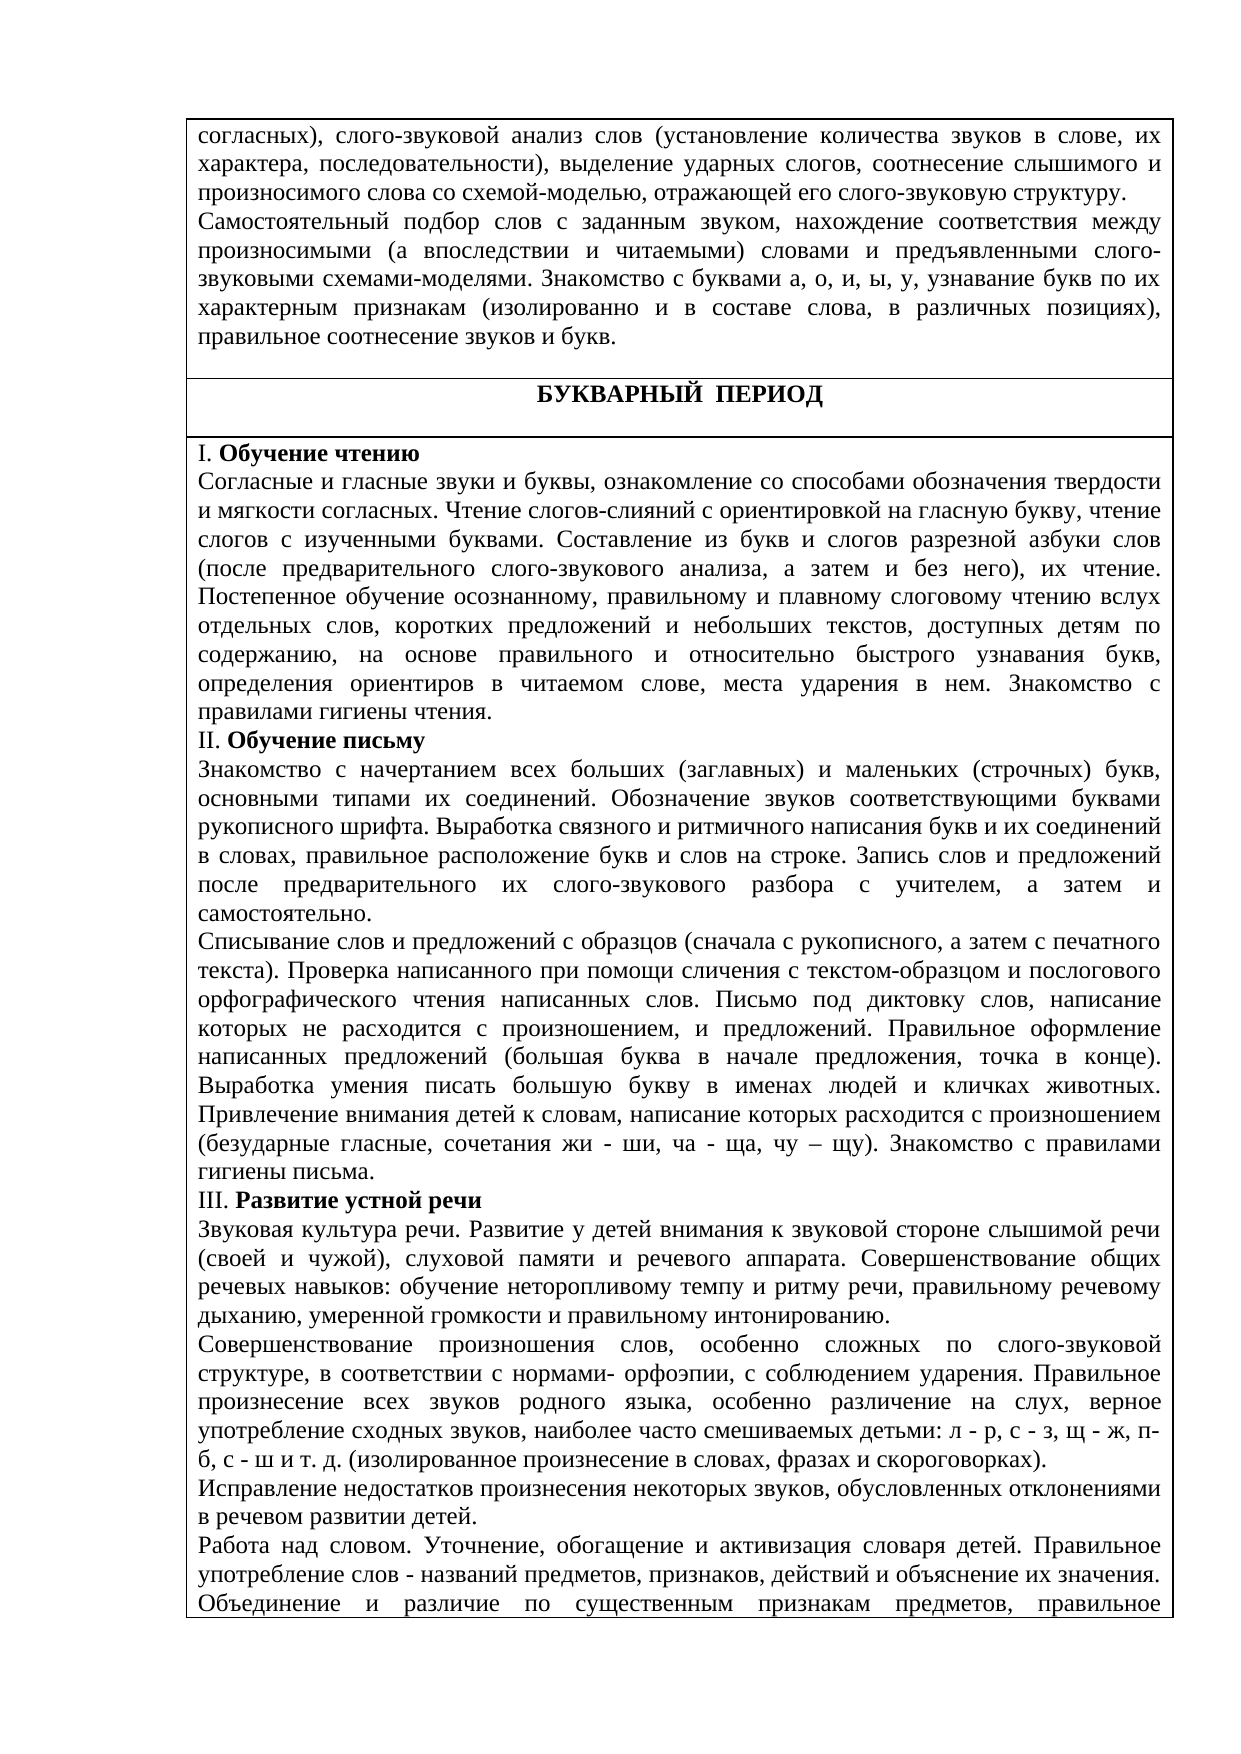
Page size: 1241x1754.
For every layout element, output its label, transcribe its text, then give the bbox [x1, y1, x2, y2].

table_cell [187, 120, 1172, 378]
table_cell БУКВАРНЫЙ ПЕРИОД [187, 379, 1172, 436]
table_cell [187, 438, 1172, 1616]
